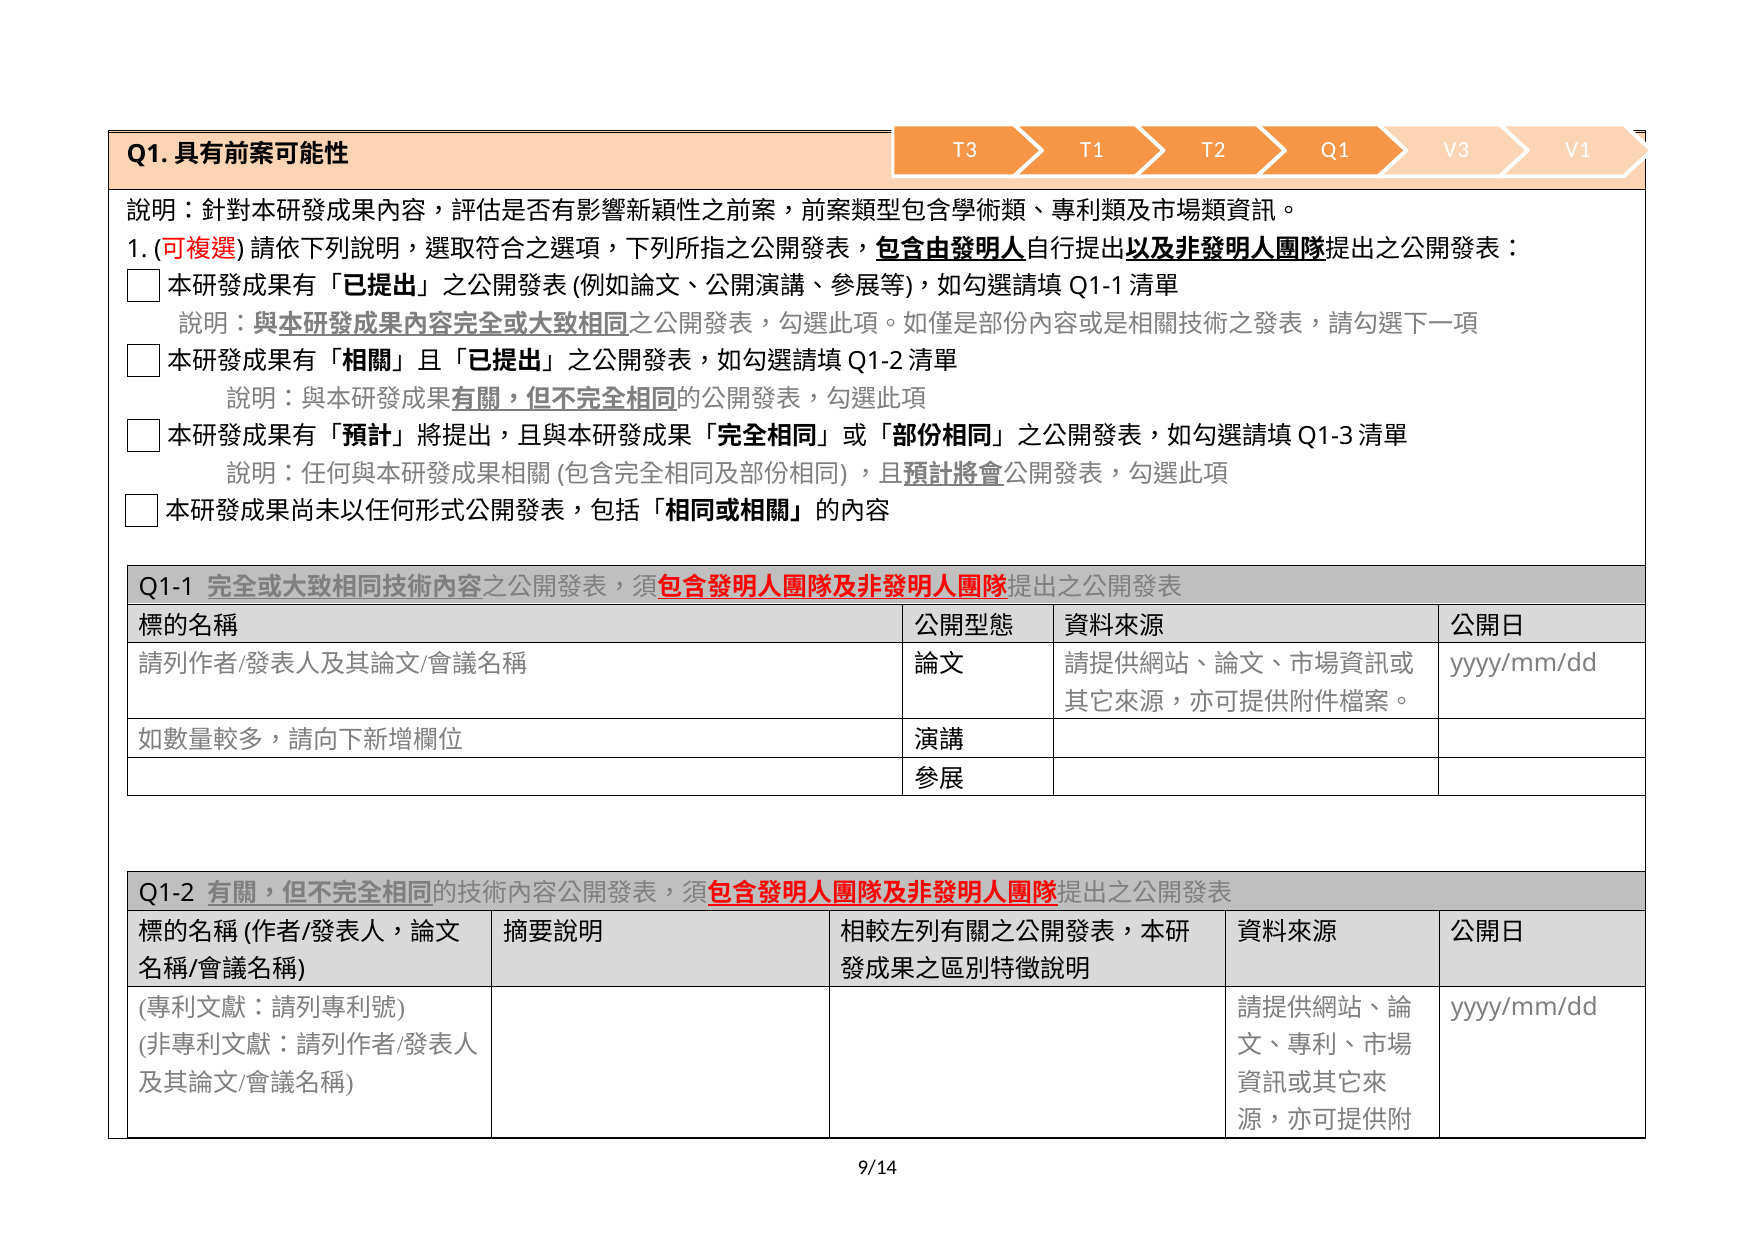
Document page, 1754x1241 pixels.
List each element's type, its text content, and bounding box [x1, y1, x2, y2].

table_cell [109, 190, 1645, 1138]
table_header Q1. 具有前案可能性 [109, 133, 1645, 189]
